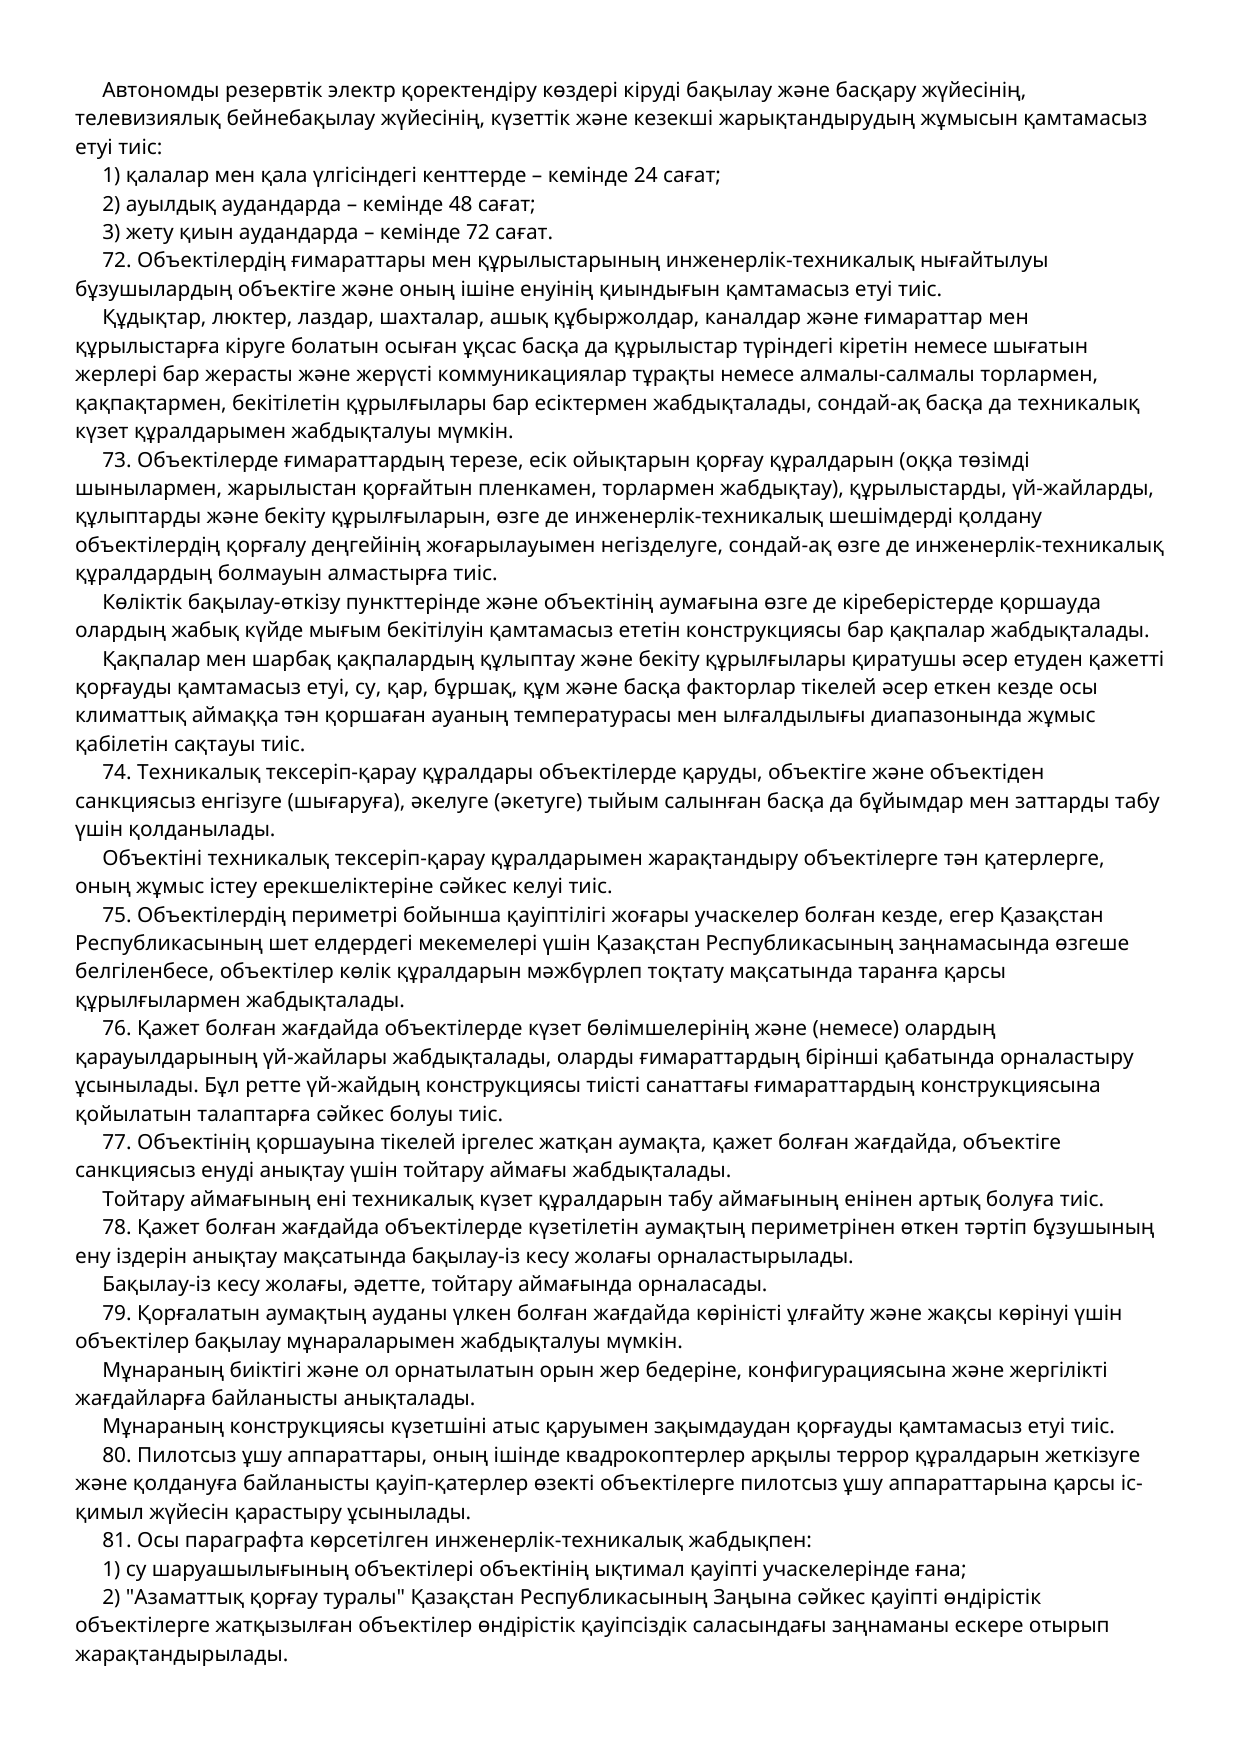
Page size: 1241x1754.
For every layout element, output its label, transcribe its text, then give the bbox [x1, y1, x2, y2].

text 77. Объектінің қоршауына тікелей іргелес жатқан аумақта, қажет болған жағдайда, объектіге санкциясыз енуді анықтау үшін тойтару аймағы жабдықталады. [75, 1127, 1165, 1184]
text 76. Қажет болған жағдайда объектілерде күзет бөлімшелерінің және (немесе) олардың қарауылдарының үй-жайлары жабдықталады, оларды ғимараттардың бірінші қабатында орналастыру ұсынылады. Бұл ретте үй-жайдың конструкциясы тиісті санаттағы ғимараттардың конструкциясына қойылатын талаптарға сәйкес болуы тиіс. [75, 1013, 1165, 1127]
text 1) қалалар мен қала үлгісіндегі кенттерде – кемінде 24 сағат; [75, 160, 1165, 189]
text Мұнараның биіктігі және ол орнатылатын орын жер бедеріне, конфигурациясына және жергілікті жағдайларға байланысты анықталады. [75, 1355, 1165, 1412]
text 73. Объектілерде ғимараттардың терезе, есік ойықтарын қорғау құралдарын (оққа төзімді шынылармен, жарылыстан қорғайтын пленкамен, торлармен жабдықтау), құрылыстарды, үй-жайларды, құлыптарды және бекіту құрылғыларын, өзге де инженерлік-техникалық шешімдерді қолдану объектілердің қорғалу деңгейінің жоғарылауымен негізделуге, сондай-ақ өзге де инженерлік-техникалық құралдардың болмауын алмастырға тиіс. [75, 445, 1165, 587]
text Құдықтар, люктер, лаздар, шахталар, ашық құбыржолдар, каналдар және ғимараттар мен құрылыстарға кіруге болатын осыған ұқсас басқа да құрылыстар түріндегі кіретін немесе шығатын жерлері бар жерасты және жерүсті коммуникациялар тұрақты немесе алмалы-салмалы торлармен, қақпақтармен, бекітілетін құрылғылары бар есіктермен жабдықталады, сондай-ақ басқа да техникалық күзет құралдарымен жабдықталуы мүмкін. [75, 302, 1165, 445]
text 81. Осы параграфта көрсетілген инженерлік-техникалық жабдықпен: [75, 1525, 1165, 1554]
text Көліктік бақылау-өткізу пункттерінде және объектінің аумағына өзге де кіреберістерде қоршауда олардың жабық күйде мығым бекітілуін қамтамасыз ететін конструкциясы бар қақпалар жабдықталады. [75, 587, 1165, 644]
text Бақылау-із кесу жолағы, әдетте, тойтару аймағында орналасады. [75, 1269, 1165, 1298]
text 1) су шаруашылығының объектілері объектінің ықтимал қауіпті учаскелерінде ғана; [75, 1554, 1165, 1582]
text 2) ауылдық аудандарда – кемінде 48 сағат; [75, 189, 1165, 217]
text 74. Техникалық тексеріп-қарау құралдары объектілерде қаруды, объектіге және объектіден санкциясыз енгізуге (шығаруға), әкелуге (әкетуге) тыйым салынған басқа да бұйымдар мен заттарды табу үшін қолданылады. [75, 757, 1165, 843]
text Автономды резервтік электр қоректендіру көздері кіруді бақылау және басқару жүйесінің, телевизиялық бейнебақылау жүйесінің, күзеттік және кезекші жарықтандырудың жұмысын қамтамасыз етуі тиіс: [75, 75, 1165, 160]
text 78. Қажет болған жағдайда объектілерде күзетілетін аумақтың периметрінен өткен тәртіп бұзушының ену іздерін анықтау мақсатында бақылау-із кесу жолағы орналастырылады. [75, 1212, 1165, 1269]
text 2) "Азаматтық қорғау туралы" Қазақстан Республикасының Заңына сәйкес қауіпті өндірістік объектілерге жатқызылған объектілер өндірістік қауіпсіздік саласындағы заңнаманы ескере отырып жарақтандырылады. [75, 1582, 1165, 1667]
text 72. Объектілердің ғимараттары мен құрылыстарының инженерлік-техникалық нығайтылуы бұзушылардың объектіге және оның ішіне енуінің қиындығын қамтамасыз етуі тиіс. [75, 246, 1165, 302]
text Тойтару аймағының ені техникалық күзет құралдарын табу аймағының енінен артық болуға тиіс. [75, 1184, 1165, 1212]
text 75. Объектілердің периметрі бойынша қауіптілігі жоғары учаскелер болған кезде, егер Қазақстан Республикасының шет елдердегі мекемелері үшін Қазақстан Республикасының заңнамасында өзгеше белгіленбесе, объектілер көлік құралдарын мәжбүрлеп тоқтату мақсатында таранға қарсы құрылғылармен жабдықталады. [75, 900, 1165, 1013]
text 80. Пилотсыз ұшу аппараттары, оның ішінде квадрокоптерлер арқылы террор құралдарын жеткізуге және қолдануға байланысты қауіп-қатерлер өзекті объектілерге пилотсыз ұшу аппараттарына қарсы іс-қимыл жүйесін қарастыру ұсынылады. [75, 1440, 1165, 1525]
text Объектіні техникалық тексеріп-қарау құралдарымен жарақтандыру объектілерге тән қатерлерге, оның жұмыс істеу ерекшеліктеріне сәйкес келуі тиіс. [75, 843, 1165, 900]
text 3) жету қиын аудандарда – кемінде 72 сағат. [75, 217, 1165, 246]
text Мұнараның конструкциясы күзетшіні атыс қаруымен зақымдаудан қорғауды қамтамасыз етуі тиіс. [75, 1412, 1165, 1440]
text Қақпалар мен шарбақ қақпалардың құлыптау және бекіту құрылғылары қиратушы әсер етуден қажетті қорғауды қамтамасыз етуі, су, қар, бұршақ, құм және басқа факторлар тікелей әсер еткен кезде осы климаттық аймаққа тән қоршаған ауаның температурасы мен ылғалдылығы диапазонында жұмыс қабілетін сақтауы тиіс. [75, 644, 1165, 757]
text 79. Қорғалатын аумақтың ауданы үлкен болған жағдайда көріністі ұлғайту және жақсы көрінуі үшін объектілер бақылау мұнараларымен жабдықталуы мүмкін. [75, 1298, 1165, 1355]
